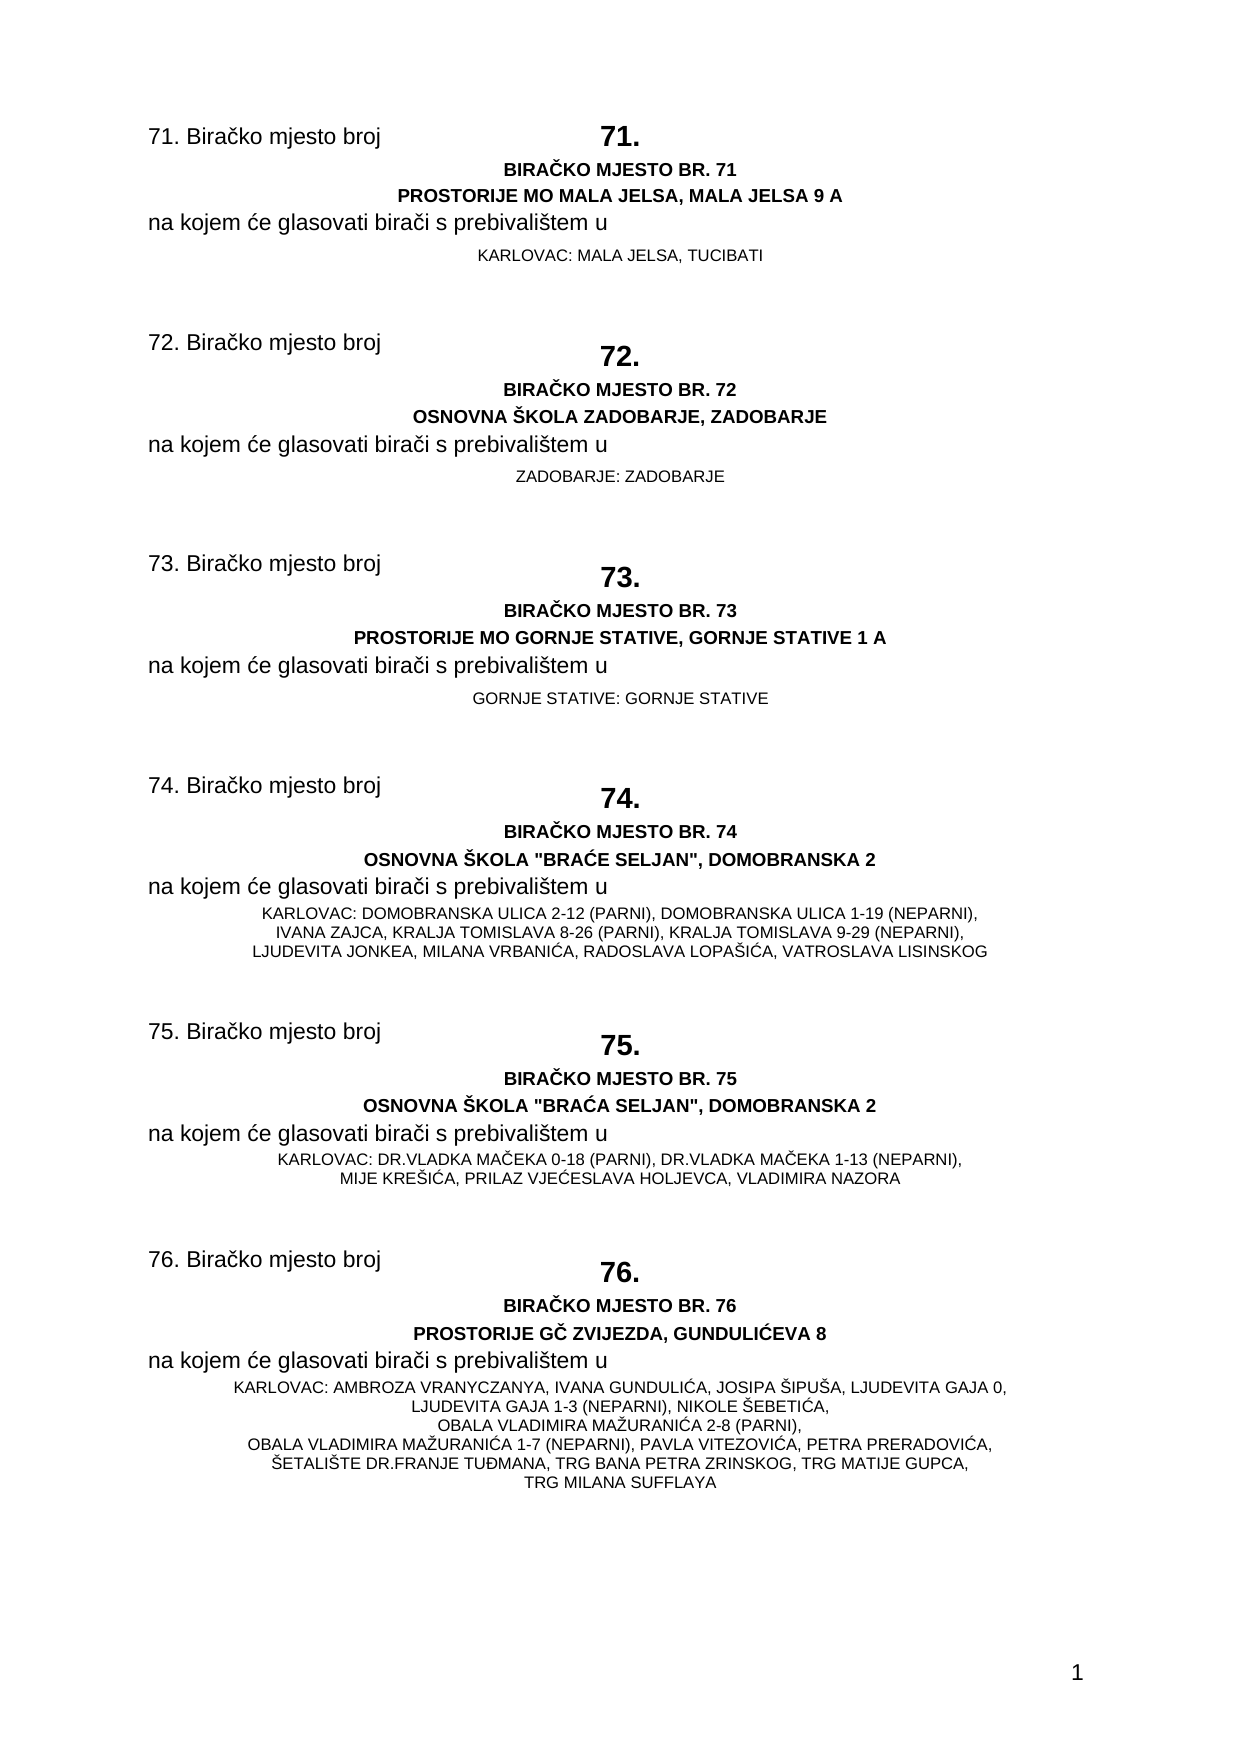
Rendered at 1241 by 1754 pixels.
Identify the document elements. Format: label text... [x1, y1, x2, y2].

subtitle BIRAČKO MJESTO BR. 72 OSNOVNA ŠKOLA ZADOBARJE, ZADOBARJE [413, 379, 830, 427]
subtitle Biračko mjesto broj [148, 1246, 385, 1272]
text ZADOBARJE: ZADOBARJE [164, 467, 1076, 486]
text KARLOVAC: AMBROZA VRANYCZANYA, IVANA GUNDULIĆA, JOSIPA ŠIPUŠA, LJUDEVITA GAJA 0, LJUDEVITA GAJA 1-3 (NEPARNI), NIKOLE ŠEBETIĆA, [233, 1377, 1008, 1416]
subtitle Biračko mjesto broj [148, 1018, 385, 1044]
text OBALA VLADIMIRA MAŽURANIĆA 1-7 (NEPARNI), PAVLA VITEZOVIĆA, PETRA PRERADOVIĆA, ŠETALIŠTE DR.FRANJE TUĐMANA, TRG BANA PETRA ZRINSKOG, TRG MATIJE GUPCA, [232, 1435, 1008, 1473]
text na kojem će glasovati birači s prebivalištem u [148, 209, 1105, 236]
subtitle BIRAČKO MJESTO BR. 73 [501, 600, 739, 622]
subtitle PROSTORIJE MO MALA JELSA, MALA JELSA 9 A [164, 185, 1076, 206]
text KARLOVAC: MALA JELSA, TUCIBATI [164, 246, 1076, 265]
text 75. [501, 1027, 739, 1061]
text 73. [501, 560, 739, 593]
text KARLOVAC: DR.VLADKA MAČEKA 0-18 (PARNI), DR.VLADKA MAČEKA 1-13 (NEPARNI), MIJE KREŠIĆA, PRILAZ VJEĆESLAVA HOLJEVCA, VLADIMIRA NAZORA [263, 1150, 978, 1188]
text TRG MILANA SUFFLAYA [164, 1473, 1076, 1492]
text 74. [501, 781, 739, 815]
subtitle BIRAČKO MJESTO BR. 75 [501, 1068, 739, 1089]
text PROSTORIJE MO GORNJE STATIVE, GORNJE STATIVE 1 A [164, 627, 1076, 649]
text na kojem će glasovati birači s prebivalištem u [148, 873, 1105, 899]
subtitle BIRAČKO MJESTO BR. 76 PROSTORIJE GČ ZVIJEZDA, GUNDULIĆEVA 8 [413, 1295, 829, 1344]
text na kojem će glasovati birači s prebivalištem u [148, 652, 1105, 678]
text 72. [599, 339, 1105, 372]
text na kojem će glasovati birači s prebivalištem u [148, 433, 1105, 457]
text KARLOVAC: DOMOBRANSKA ULICA 2-12 (PARNI), DOMOBRANSKA ULICA 1-19 (NEPARNI), IVANA ZAJCA, KRALJA TOMISLAVA 8-26 (PARNI), KRALJA TOMISLAVA 9-29 (NEPARNI), LJUDEVITA JONKEA, MILANA VRBANIĆA, RADOSLAVA LOPAŠIĆA, VATROSLAVA LISINSKOG [251, 903, 989, 961]
text GORNJE STATIVE: GORNJE STATIVE [164, 689, 1076, 708]
text na kojem će glasovati birači s prebivalištem u [148, 1349, 1105, 1373]
text na kojem će glasovati birači s prebivalištem u [148, 1119, 1105, 1146]
subtitle BIRAČKO MJESTO BR. 74 [501, 821, 739, 843]
text 76. [599, 1255, 1105, 1289]
text OBALA VLADIMIRA MAŽURANIĆA 2-8 (PARNI), [437, 1416, 1105, 1435]
text OSNOVNA ŠKOLA "BRAĆA SELJAN", DOMOBRANSKA 2 [363, 1095, 1105, 1116]
text OSNOVNA ŠKOLA "BRAĆE SELJAN", DOMOBRANSKA 2 [363, 848, 1105, 870]
subtitle Biračko mjesto broj [148, 772, 385, 798]
subtitle Biračko mjesto broj [148, 550, 385, 577]
subtitle Biračko mjesto broj [148, 329, 385, 356]
